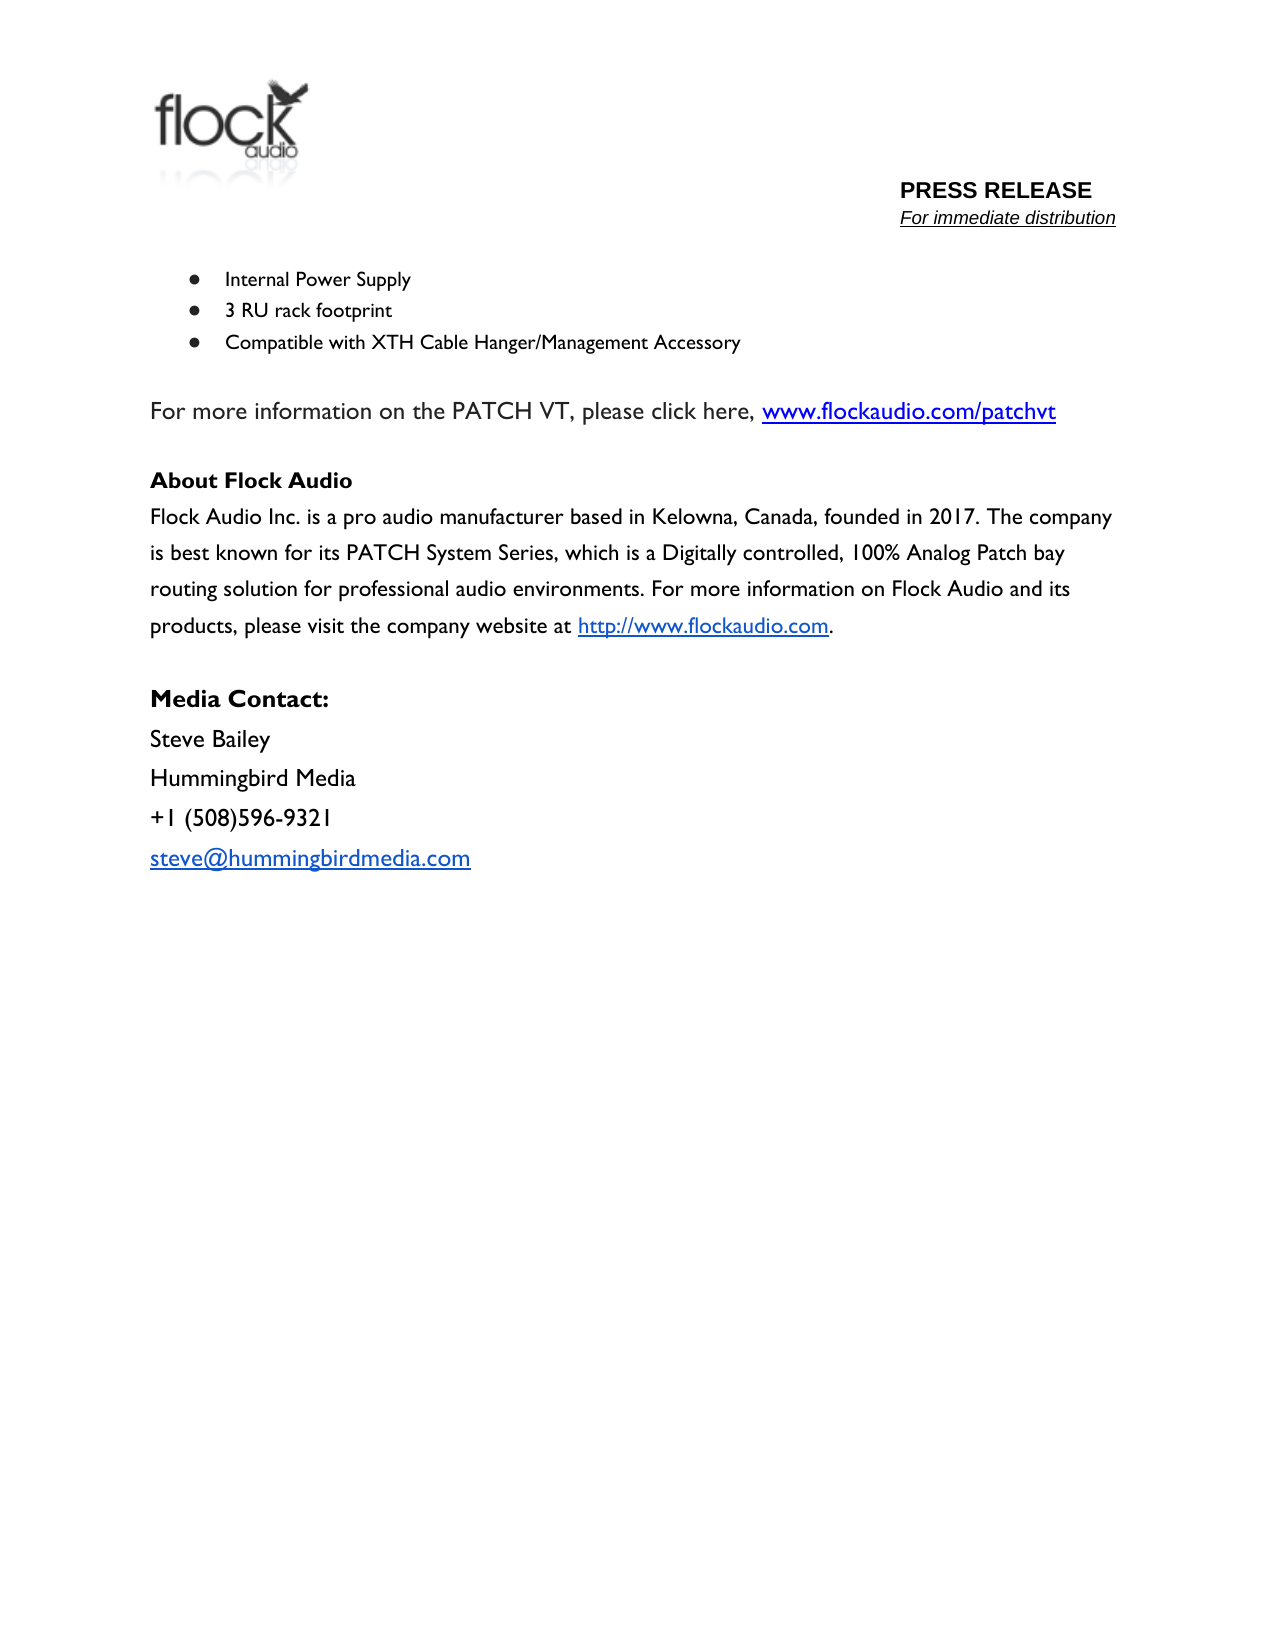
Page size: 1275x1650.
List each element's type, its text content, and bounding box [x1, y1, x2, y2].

list 3 RU rack footprint [187, 294, 1125, 325]
text +1 (508)596-9321 steve@hummingbirdmedia.com [150, 800, 1125, 874]
text Media Contact: [150, 682, 1125, 716]
text About Flock Audio [150, 464, 1125, 496]
text Flock Audio Inc. is a pro audio manufacturer based in Kelowna, Canada, founded in 2017. The company is best known for its PATCH System Series, which is a Digitally controlled, 100% Analog Patch bay routing solution for professional audio environments. For more information on Flock Audio and its products, please visit the company website at http://www.flockaudio.com. [150, 500, 1125, 641]
text For more information on the PATCH VT, please click here, www.flockaudio.com/patchvt [150, 393, 1105, 428]
list Internal Power Supply [187, 262, 1125, 294]
picture [150, 75, 319, 199]
text Steve Bailey [150, 721, 1125, 756]
list Compatible with XTH Cable Hanger/Management Accessory [187, 325, 1125, 357]
text Hummingbird Media [150, 761, 1125, 795]
